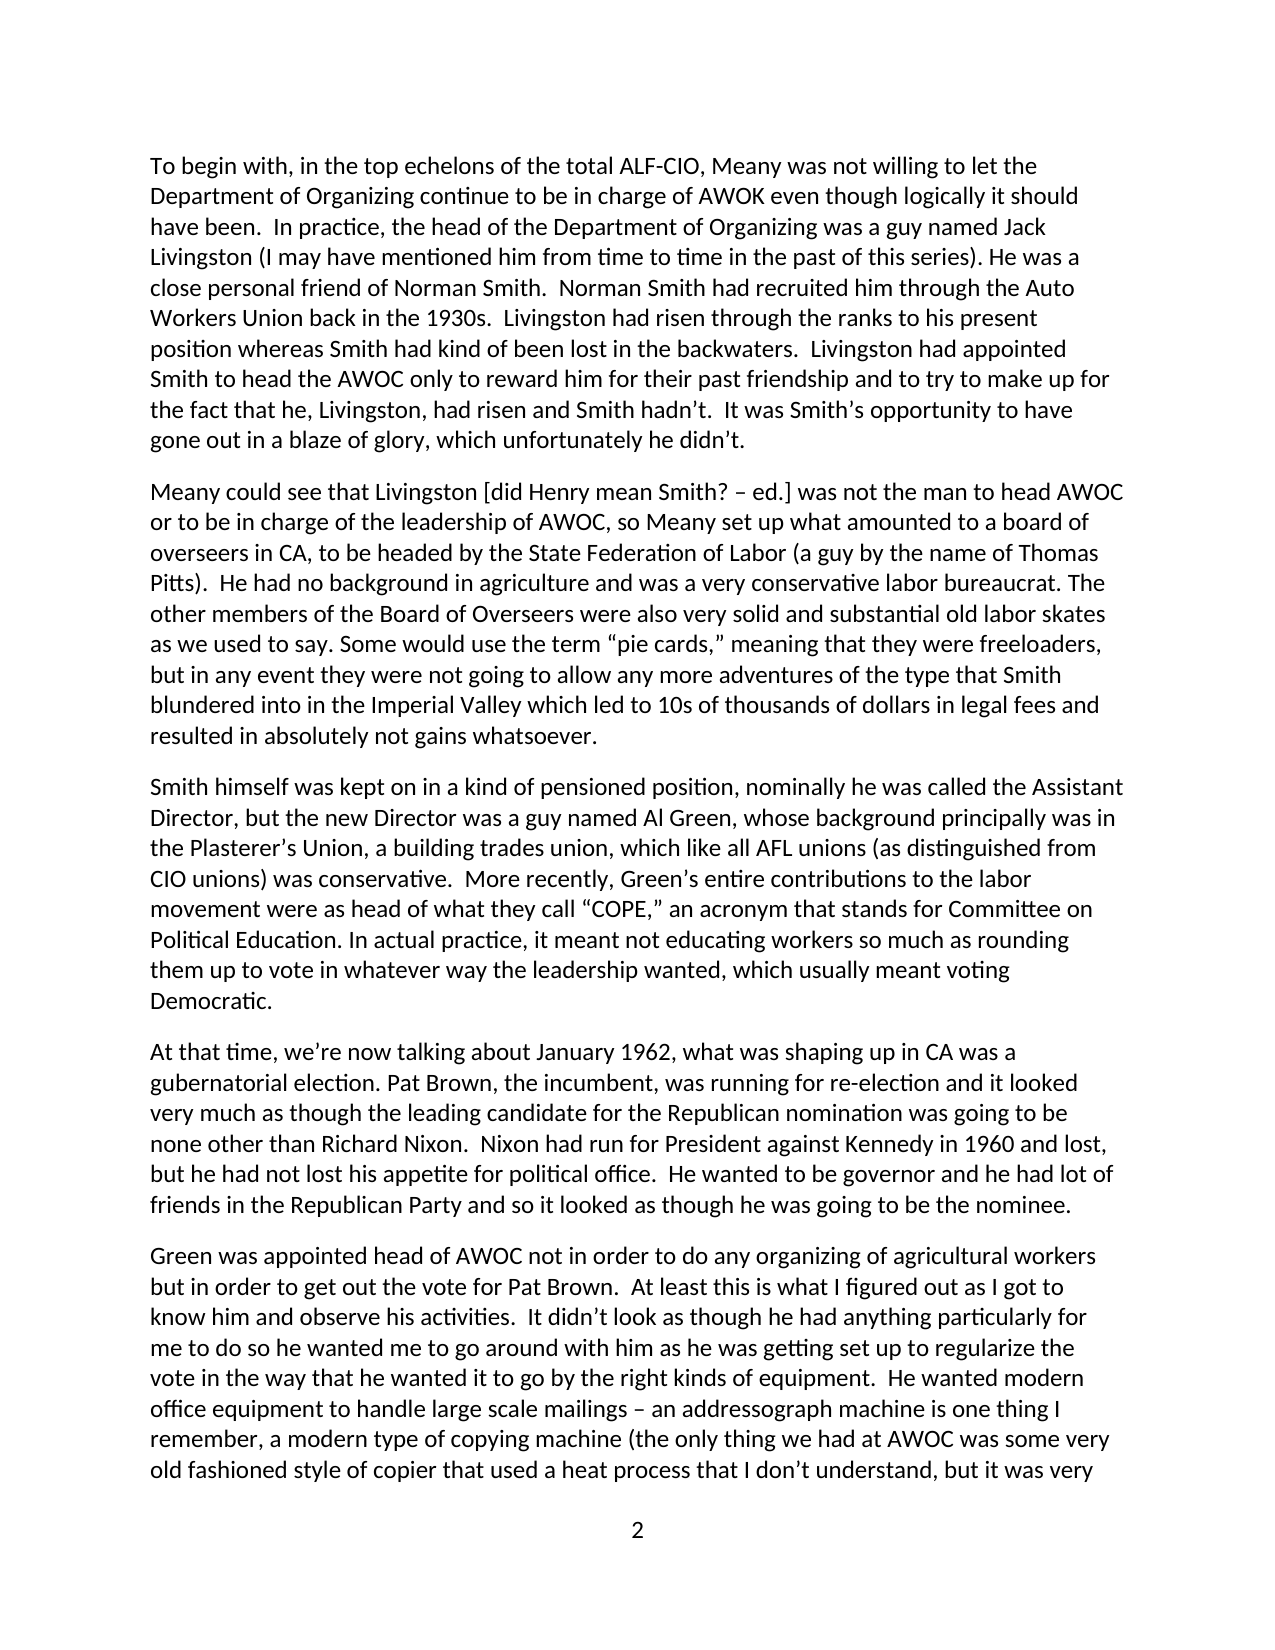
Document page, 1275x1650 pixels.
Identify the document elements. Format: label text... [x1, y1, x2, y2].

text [150, 1241, 1125, 1485]
text Meany could see that Livingston [did Henry mean Smith? – ed.] was not the man to head AWOC or to be in charge of the leadership of AWOC, so Meany set up what amounted to a board of overseers in CA, to be headed by the State Federation of Labor (a guy by the name of Thomas Pitts). He had no background in agriculture and was a very conservative labor bureaucrat. The other members of the Board of Overseers were also very solid and substantial old labor skates as we used to say. Some would use the term “pie cards,” meaning that they were freeloaders, but in any event they were not going to allow any more adventures of the type that Smith blundered into in the Imperial Valley which led to 10s of thousands of dollars in legal fees and resulted in absolutely not gains whatsoever. [150, 476, 1125, 751]
text To begin with, in the top echelons of the total ALF-CIO, Meany was not willing to let the Department of Organizing continue to be in charge of AWOK even though logically it should have been. In practice, the head of the Department of Organizing was a guy named Jack Livingston (I may have mentioned him from time to time in the past of this series). He was a close personal friend of Norman Smith. Norman Smith had recruited him through the Auto Workers Union back in the 1930s. Livingston had risen through the ranks to his present position whereas Smith had kind of been lost in the backwaters. Livingston had appointed Smith to head the AWOC only to reward him for their past friendship and to try to make up for the fact that he, Livingston, had risen and Smith hadn’t. It was Smith’s opportunity to have gone out in a blaze of glory, which unfortunately he didn’t. [150, 150, 1125, 455]
text At that time, we’re now talking about January 1962, what was shaping up in CA was a gubernatorial election. Pat Brown, the incumbent, was running for re-election and it looked very much as though the leading candidate for the Republican nomination was going to be none other than Richard Nixon. Nixon had run for President against Kennedy in 1960 and lost, but he had not lost his appetite for political office. He wanted to be governor and he had lot of friends in the Republican Party and so it looked as though he was going to be the nominee. [150, 1037, 1125, 1220]
text Smith himself was kept on in a kind of pensioned position, nominally he was called the Assistant Director, but the new Director was a guy named Al Green, whose background principally was in the Plasterer’s Union, a building trades union, which like all AFL unions (as distinguished from CIO unions) was conservative. More recently, Green’s entire contributions to the labor movement were as head of what they call “COPE,” an acronym that stands for Committee on Political Education. In actual practice, it meant not educating workers so much as rounding them up to vote in whatever way the leadership wanted, which usually meant voting Democratic. [150, 772, 1125, 1016]
